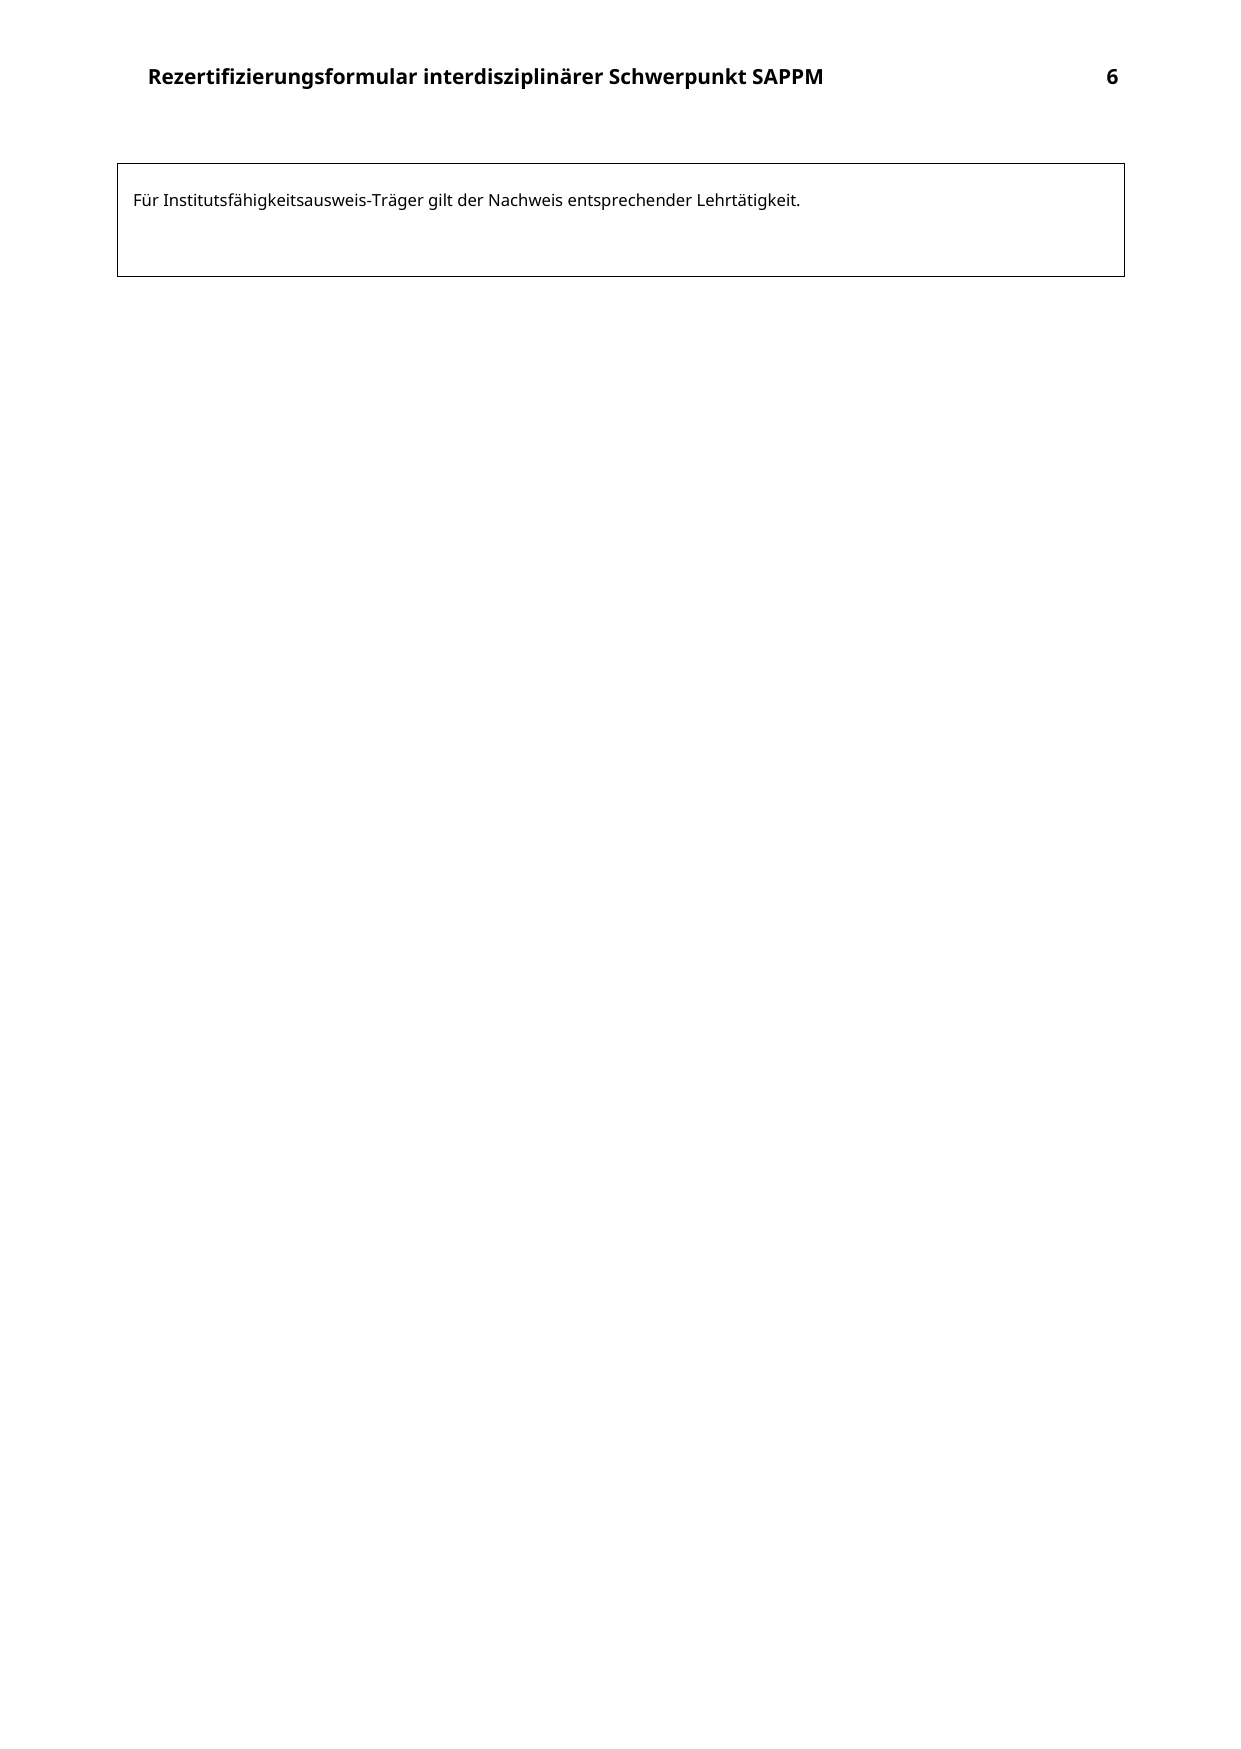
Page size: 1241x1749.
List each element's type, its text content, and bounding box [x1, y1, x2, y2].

text Für Institutsfähigkeitsausweis-Träger gilt der Nachweis entsprechender Lehrtätigkeit. [118, 185, 1124, 276]
